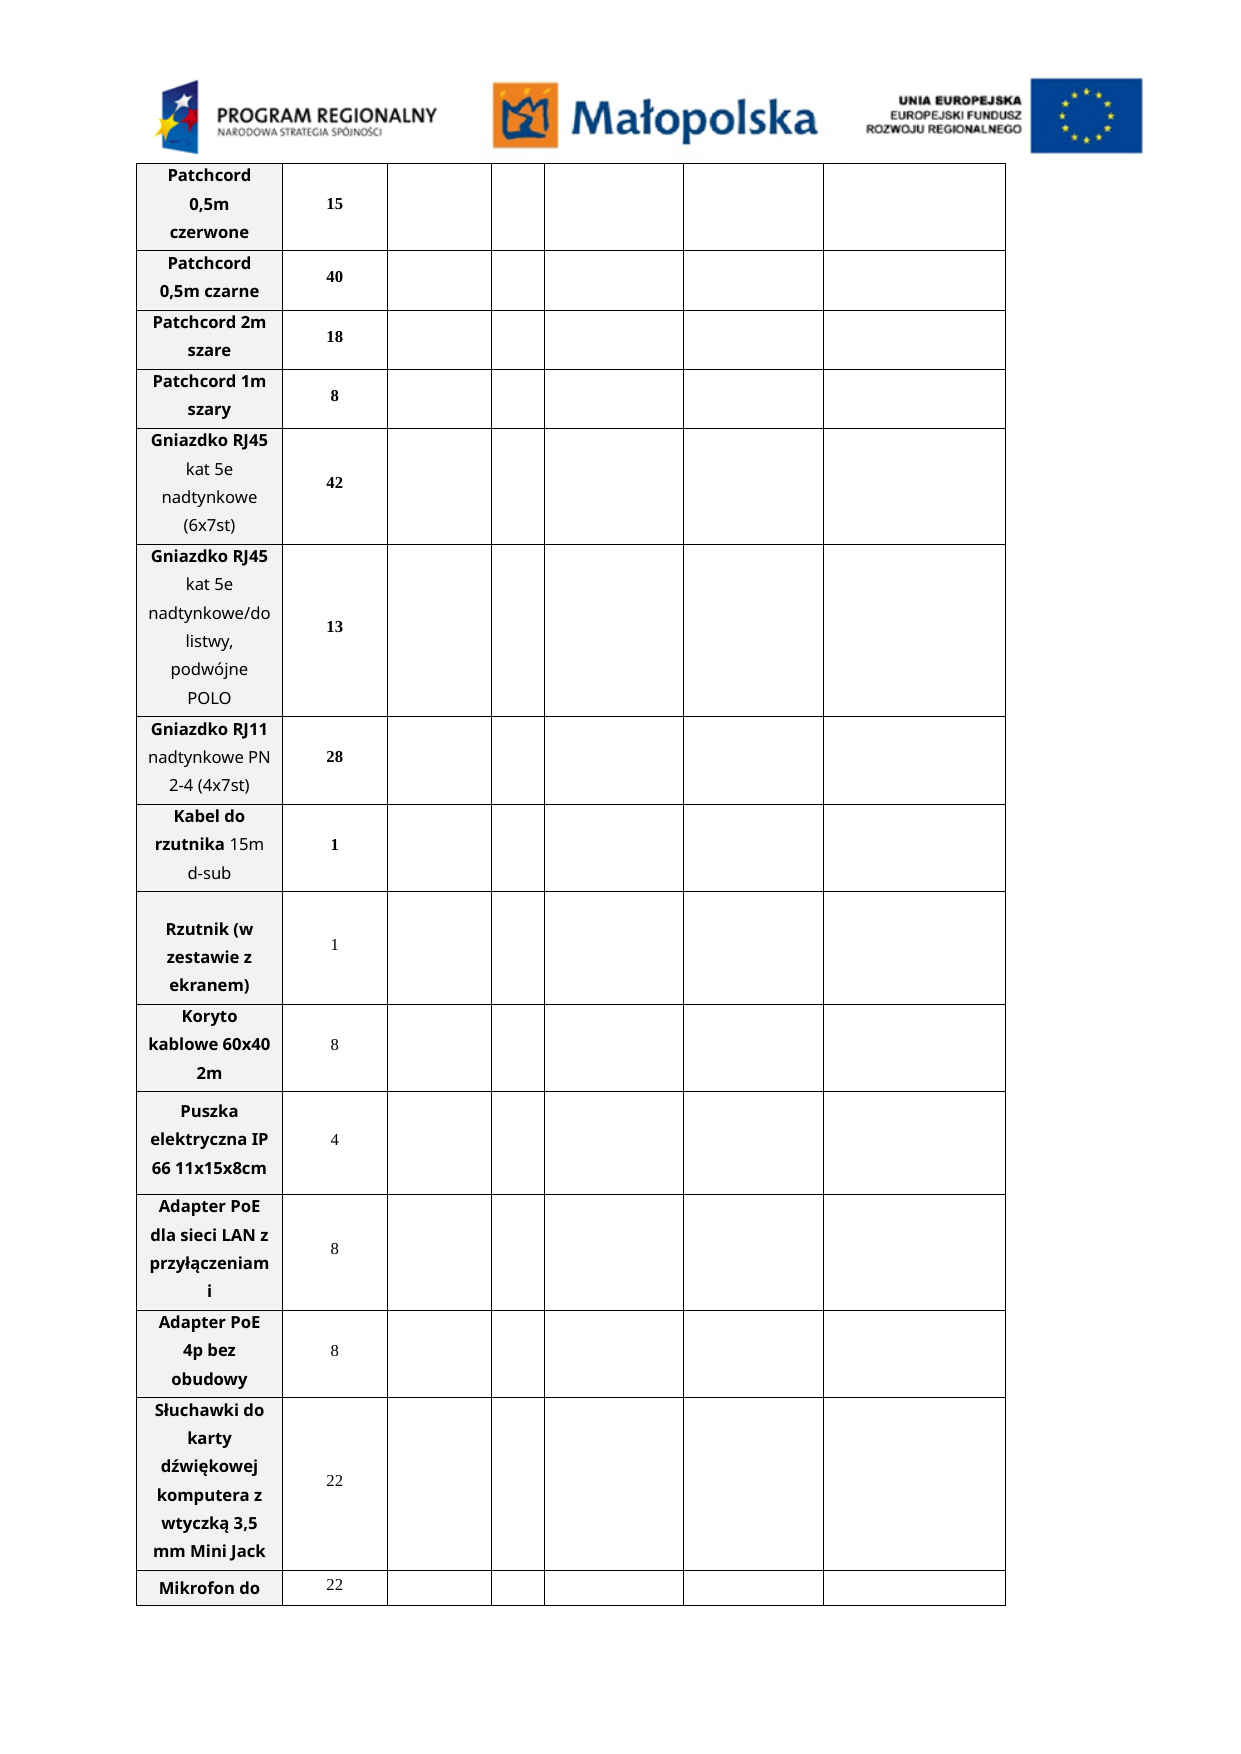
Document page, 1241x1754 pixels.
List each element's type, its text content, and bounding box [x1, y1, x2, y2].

table_cell Puszka elektryczna IP 66 11x15x8cm [137, 1092, 282, 1194]
table_cell Patchcord 0,5m czerwone [137, 164, 282, 250]
table_cell [824, 251, 1005, 309]
table_cell [545, 805, 683, 891]
table_cell [492, 370, 544, 428]
table_cell 4 [283, 1092, 387, 1194]
table_cell 8 [283, 1005, 387, 1091]
table_cell 1 [283, 805, 387, 891]
table_cell [824, 1092, 1005, 1194]
table_cell [388, 251, 491, 309]
table_cell 1 [283, 892, 387, 1004]
table_cell [545, 892, 683, 1004]
table_cell [684, 717, 823, 804]
table_cell [824, 1398, 1005, 1569]
table_cell [824, 717, 1005, 804]
table_cell 8 [283, 1311, 387, 1397]
table_cell [824, 892, 1005, 1004]
table_cell Patchcord 1m szary [137, 370, 282, 428]
table_cell [545, 1571, 683, 1605]
table_cell [824, 1195, 1005, 1309]
table_cell [388, 1571, 491, 1605]
table_cell [824, 545, 1005, 716]
table_cell [492, 1092, 544, 1194]
table_cell [545, 1311, 683, 1397]
table_cell [492, 311, 544, 369]
table_cell [684, 545, 823, 716]
table_cell [684, 164, 823, 250]
table_cell [388, 429, 491, 544]
table_cell [824, 805, 1005, 891]
table_cell Słuchawki do karty dźwiękowej komputera z wtyczką 3,5 mm Mini Jack [137, 1398, 282, 1569]
table_cell [684, 251, 823, 309]
table_cell 22 [283, 1571, 387, 1605]
table_cell [492, 717, 544, 804]
table_cell [684, 1311, 823, 1397]
table_cell Gniazdko RJ45 kat 5e nadtynkowe/do listwy, podwójne POLO [137, 545, 282, 716]
table_cell [545, 164, 683, 250]
table_cell [492, 1005, 544, 1091]
table_cell [824, 164, 1005, 250]
table_cell [684, 370, 823, 428]
table_cell Mikrofon do karty dźwiękowej komputera z wtyczką 3,5 mm Mini Jack [137, 1571, 282, 1605]
table_cell 8 [283, 1195, 387, 1309]
table_cell [684, 311, 823, 369]
table_cell 42 [283, 429, 387, 544]
table_cell [492, 1398, 544, 1569]
table_cell [824, 1005, 1005, 1091]
table_cell [824, 311, 1005, 369]
table_cell Rzutnik (w zestawie z ekranem) [137, 892, 282, 1004]
table_cell [388, 1398, 491, 1569]
table_cell [492, 545, 544, 716]
table_cell [492, 1571, 544, 1605]
table_cell [824, 370, 1005, 428]
table_cell [824, 1571, 1005, 1605]
table_cell [824, 429, 1005, 544]
table_cell [388, 892, 491, 1004]
table_cell [388, 1092, 491, 1194]
table_cell 28 [283, 717, 387, 804]
table_cell 40 [283, 251, 387, 309]
table_cell 8 [283, 370, 387, 428]
table_cell [545, 1195, 683, 1309]
table_cell 18 [283, 311, 387, 369]
table_cell [492, 892, 544, 1004]
table_cell Koryto kablowe 60x40 2m [137, 1005, 282, 1091]
table_cell [492, 1311, 544, 1397]
table_cell [388, 1195, 491, 1309]
table_cell [545, 251, 683, 309]
table_cell [388, 1311, 491, 1397]
table_cell [684, 892, 823, 1004]
table_cell [684, 429, 823, 544]
table_cell [684, 1398, 823, 1569]
table_cell [492, 251, 544, 309]
table_cell Patchcord 0,5m czarne [137, 251, 282, 309]
table_cell [388, 805, 491, 891]
table_cell [492, 805, 544, 891]
table_cell [388, 370, 491, 428]
table_cell 22 [283, 1398, 387, 1569]
table_cell [545, 545, 683, 716]
table_cell Gniazdko RJ45 kat 5e nadtynkowe (6x7st) [137, 429, 282, 544]
table_cell [492, 429, 544, 544]
table_cell [684, 1571, 823, 1605]
table_cell [684, 1195, 823, 1309]
table_cell Patchcord 2m szare [137, 311, 282, 369]
table_cell [545, 1398, 683, 1569]
table_cell [824, 1311, 1005, 1397]
table_cell [492, 164, 544, 250]
table_cell Gniazdko RJ11 nadtynkowe PN 2-4 (4x7st) [137, 717, 282, 804]
table_cell [545, 1005, 683, 1091]
table_cell Kabel do rzutnika 15m d-sub [137, 805, 282, 891]
table_cell [545, 311, 683, 369]
table_cell [545, 717, 683, 804]
table_cell 13 [283, 545, 387, 716]
table_cell [388, 1005, 491, 1091]
picture [147, 73, 1152, 163]
table_cell [388, 717, 491, 804]
table_cell 15 [283, 164, 387, 250]
table_cell [684, 1092, 823, 1194]
table_cell [545, 370, 683, 428]
table_cell [388, 164, 491, 250]
table_cell [684, 805, 823, 891]
table_cell [545, 1092, 683, 1194]
table_cell Adapter PoE dla sieci LAN z przyłączeniami [137, 1195, 282, 1309]
table_cell [684, 1005, 823, 1091]
table_cell [388, 311, 491, 369]
table_cell [545, 429, 683, 544]
table_cell [492, 1195, 544, 1309]
table_cell Adapter PoE 4p bez obudowy [137, 1311, 282, 1397]
table_cell [388, 545, 491, 716]
